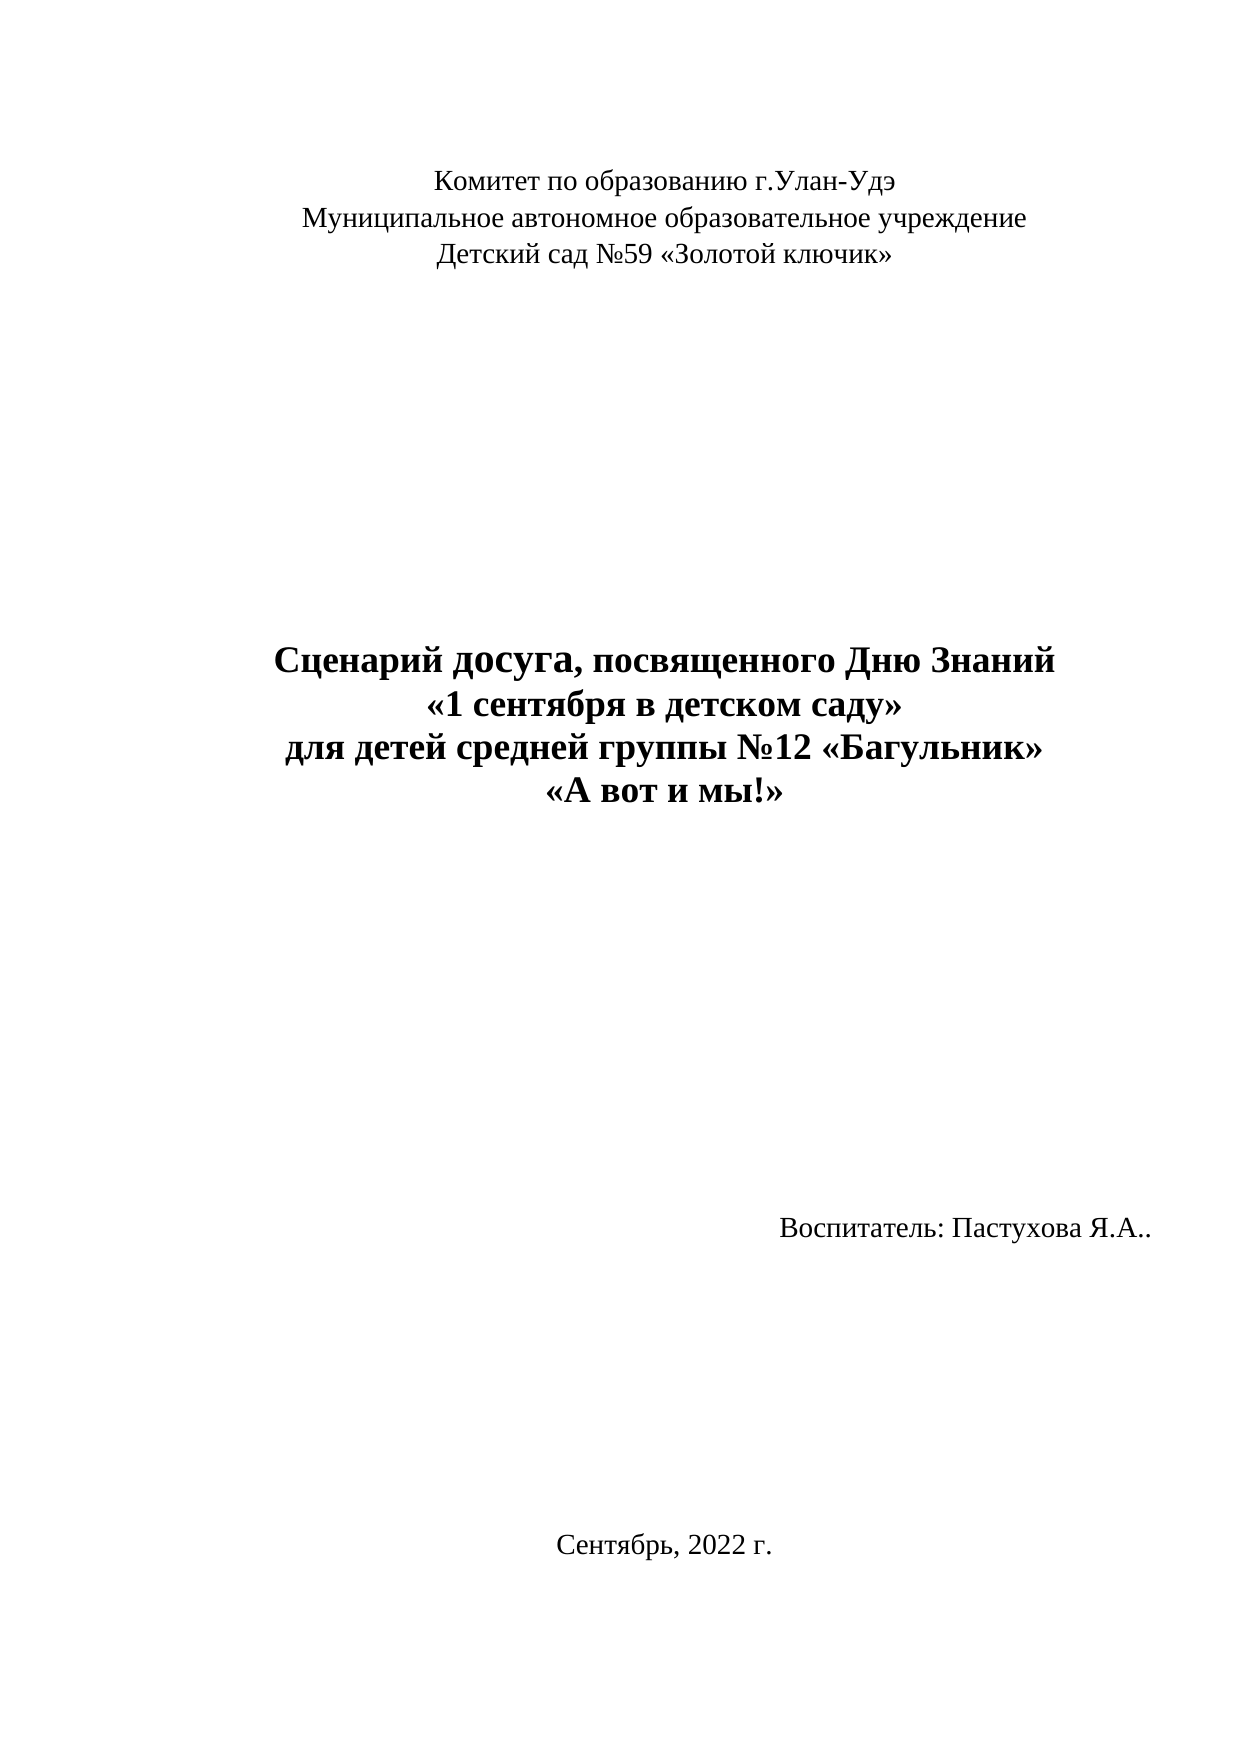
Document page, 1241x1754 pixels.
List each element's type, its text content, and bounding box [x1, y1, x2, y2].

text Комитет по образованию г.Улан-Удэ [177, 163, 1152, 197]
text Сентябрь, 2022 г. [177, 1527, 1152, 1561]
text Детский сад №59 «Золотой ключик» [177, 236, 1152, 269]
text Муниципальное автономное образовательное учреждение [177, 200, 1152, 233]
text Воспитатель: Пастухова Я.А.. [177, 1210, 1152, 1244]
text «А вот и мы!» [177, 768, 1152, 811]
text «1 сентября в детском саду» [177, 681, 1152, 724]
text Сценарий досуга, посвященного Дню Знаний [177, 633, 1152, 681]
text для детей средней группы №12 «Багульник» [177, 724, 1152, 768]
